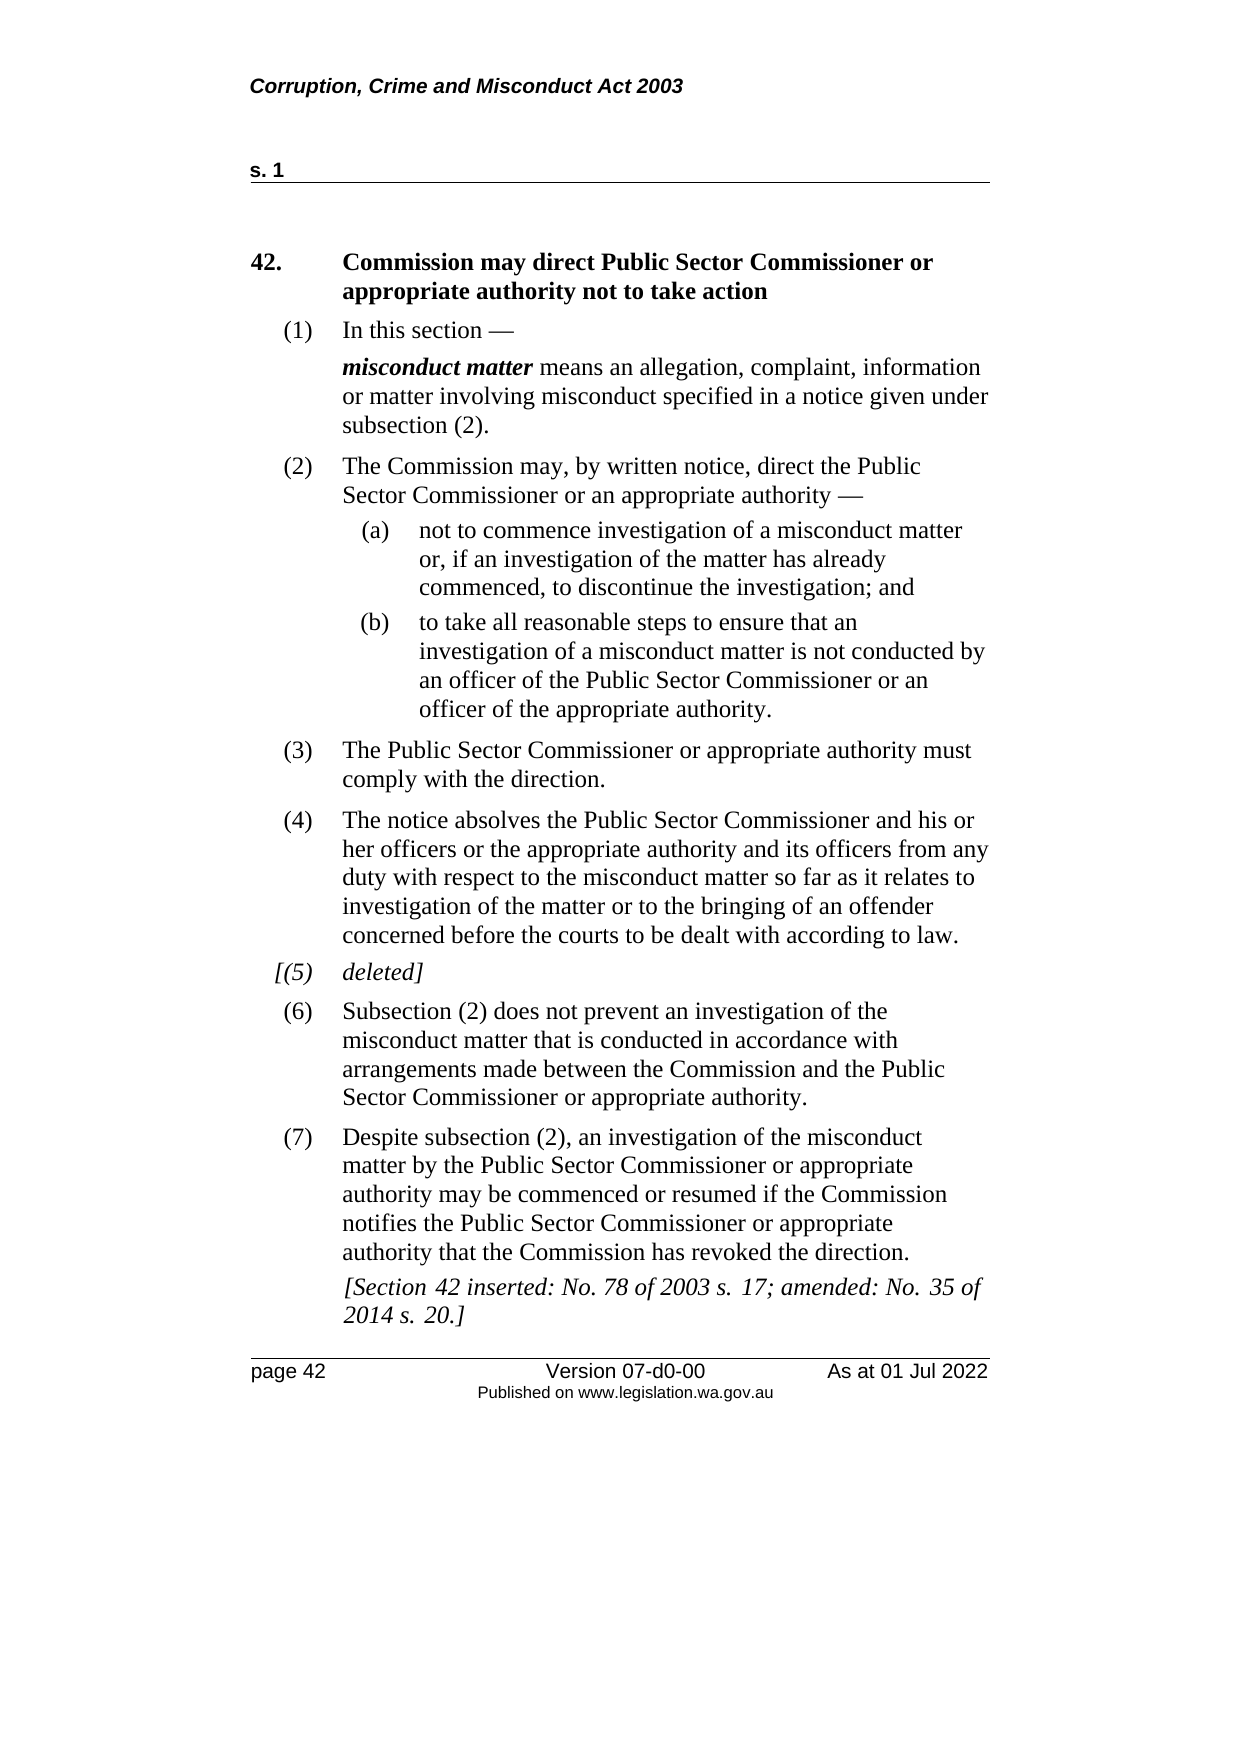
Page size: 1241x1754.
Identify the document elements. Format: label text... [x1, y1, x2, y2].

text [Section 42 inserted: No. 78 of 2003 s. 17; amended: No. 35 of 2014 s. 20.] [251, 1272, 990, 1329]
text (7) Despite subsection (2), an investigation of the misconduct matter by the Public Sector Commissioner or appropriate authority may be commenced or resumed if the Commission notifies the Public Sector Commissioner or appropriate authority that the Commission has revoked the direction. [251, 1122, 990, 1265]
text (3) The Public Sector Commissioner or appropriate authority must comply with the direction. [251, 735, 990, 792]
text (1) In this section — [251, 315, 990, 344]
text (4) The notice absolves the Public Sector Commissioner and his or her officers or the appropriate authority and its officers from any duty with respect to the misconduct matter so far as it relates to investigation of the matter or to the bringing of an offender concerned before the courts to be dealt with according to law. [251, 805, 990, 949]
text (6) Subsection (2) does not prevent an investigation of the misconduct matter that is conducted in accordance with arrangements made between the Commission and the Public Sector Commissioner or appropriate authority. [251, 996, 990, 1111]
text (2) The Commission may, by written notice, direct the Public Sector Commissioner or an appropriate authority — [251, 451, 990, 509]
text misconduct matter means an allegation, complaint, information or matter involving misconduct specified in a notice given under subsection (2). [251, 352, 990, 439]
text (a) not to commence investigation of a misconduct matter or, if an investigation of the matter has already commenced, to discontinue the investigation; and [251, 515, 990, 601]
subtitle 42. Commission may direct Public Sector Commissioner or appropriate authority not to take action [251, 247, 990, 305]
text (b) to take all reasonable steps to ensure that an investigation of a misconduct matter is not conducted by an officer of the Public Sector Commissioner or an officer of the appropriate authority. [251, 607, 990, 722]
text [(5) deleted] [251, 957, 990, 986]
